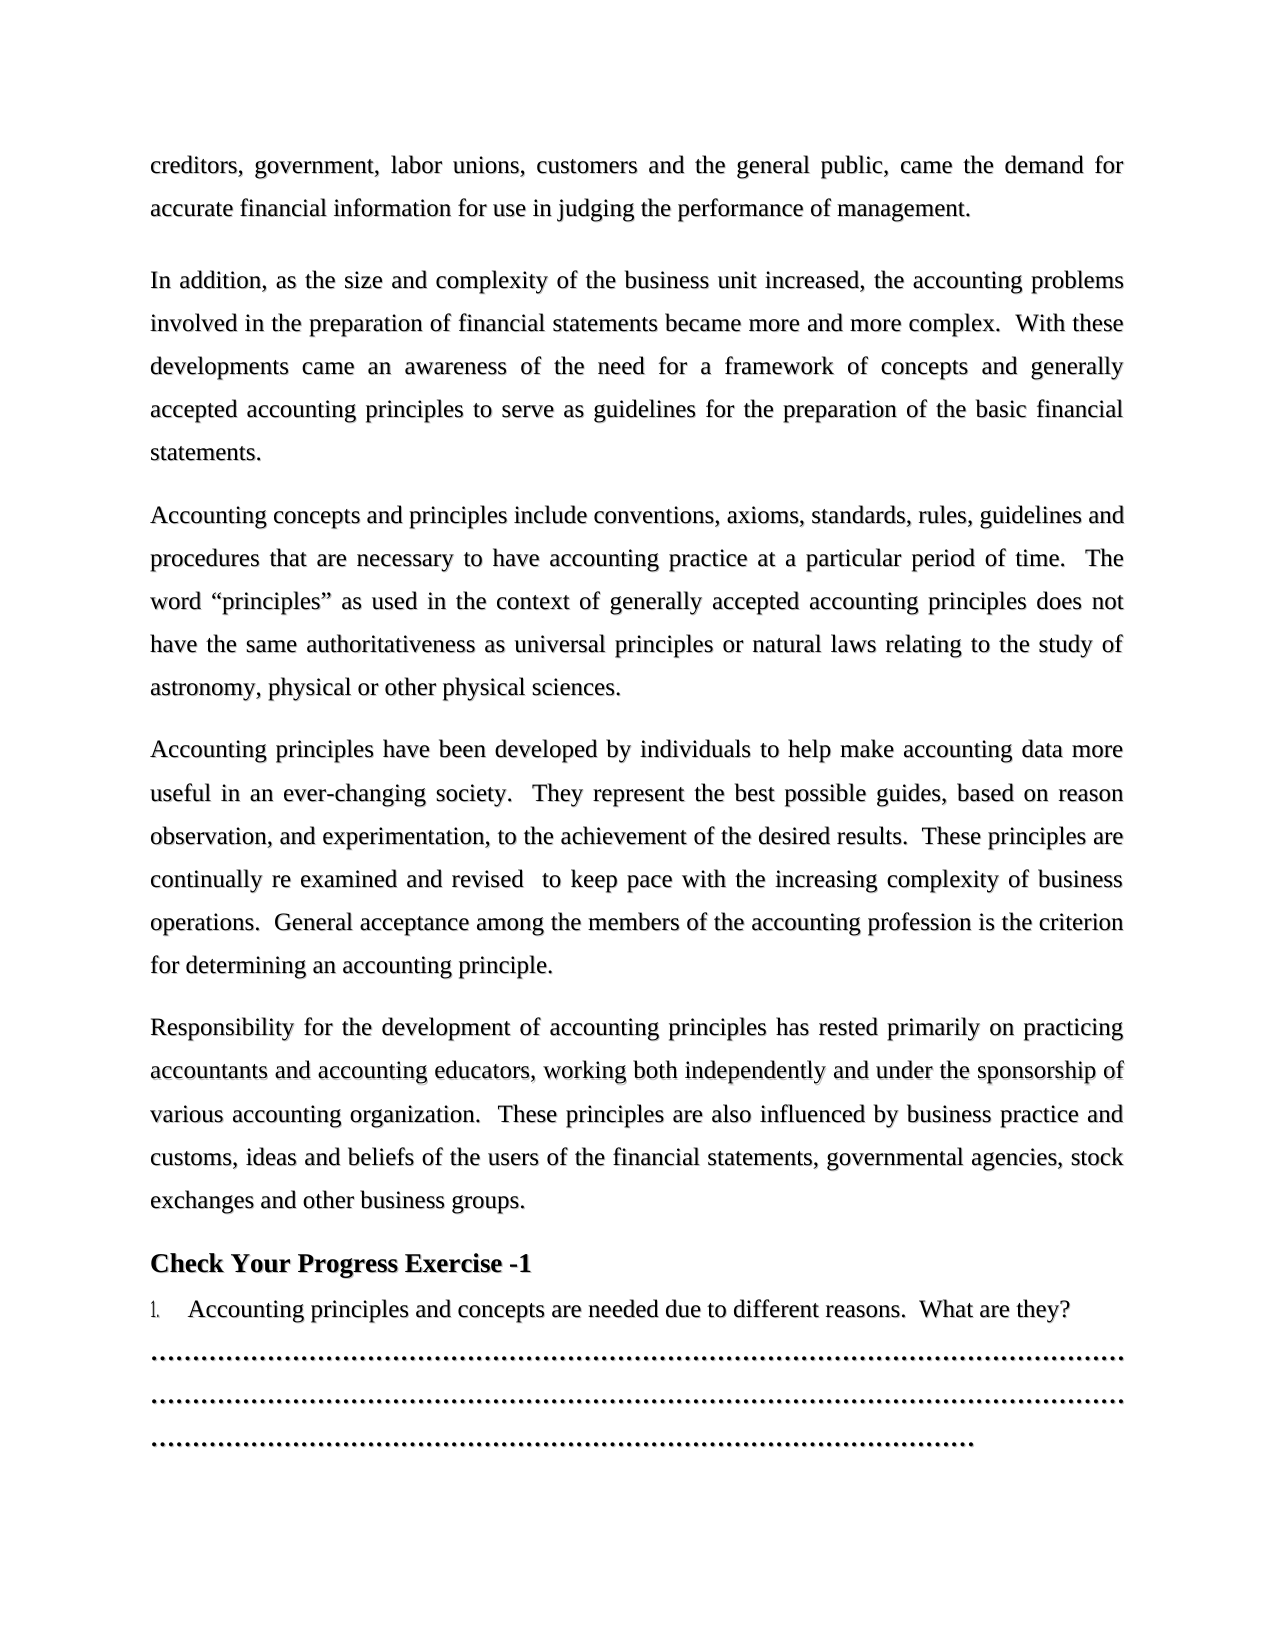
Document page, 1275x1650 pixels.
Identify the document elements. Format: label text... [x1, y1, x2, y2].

text Accounting principles have been developed by individuals to help make accounting data more useful in an ever-changing society. They represent the best possible guides, based on reason observation, and experimentation, to the achievement of the desired results. These principles are continually re examined and revised to keep pace with the increasing complexity of business operations. General acceptance among the members of the accounting profession is the criterion for determining an accounting principle. [150, 734, 1125, 979]
text Accounting concepts and principles include conventions, axioms, standards, rules, guidelines and procedures that are necessary to have accounting practice at a particular period of time. The word “principles” as used in the context of generally accepted accounting principles does not have the same authoritativeness as universal principles or natural laws relating to the study of astronomy, physical or other physical sciences. [150, 500, 1125, 701]
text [150, 150, 1125, 222]
text In addition, as the size and complexity of the business unit increased, the accounting problems involved in the preparation of financial statements became more and more complex. With these developments came an awareness of the need for a framework of concepts and generally accepted accounting principles to serve as guidelines for the preparation of the basic financial statements. [150, 265, 1125, 466]
text Responsibility for the development of accounting principles has rested primarily on practicing accountants and accounting educators, working both independently and under the sponsorship of various accounting organization. These principles are also influenced by business practice and customs, ideas and beliefs of the users of the financial statements, governmental agencies, stock exchanges and other business groups. [150, 1012, 1125, 1214]
text ……………………………………………………………………………………………………………………………………………………………………………………………………………………………………………………………………………………………………… [150, 1337, 1125, 1452]
text Check Your Progress Exercise -1 [150, 1247, 1125, 1278]
list Accounting principles and concepts are needed due to different reasons. What are they? [150, 1294, 1125, 1323]
